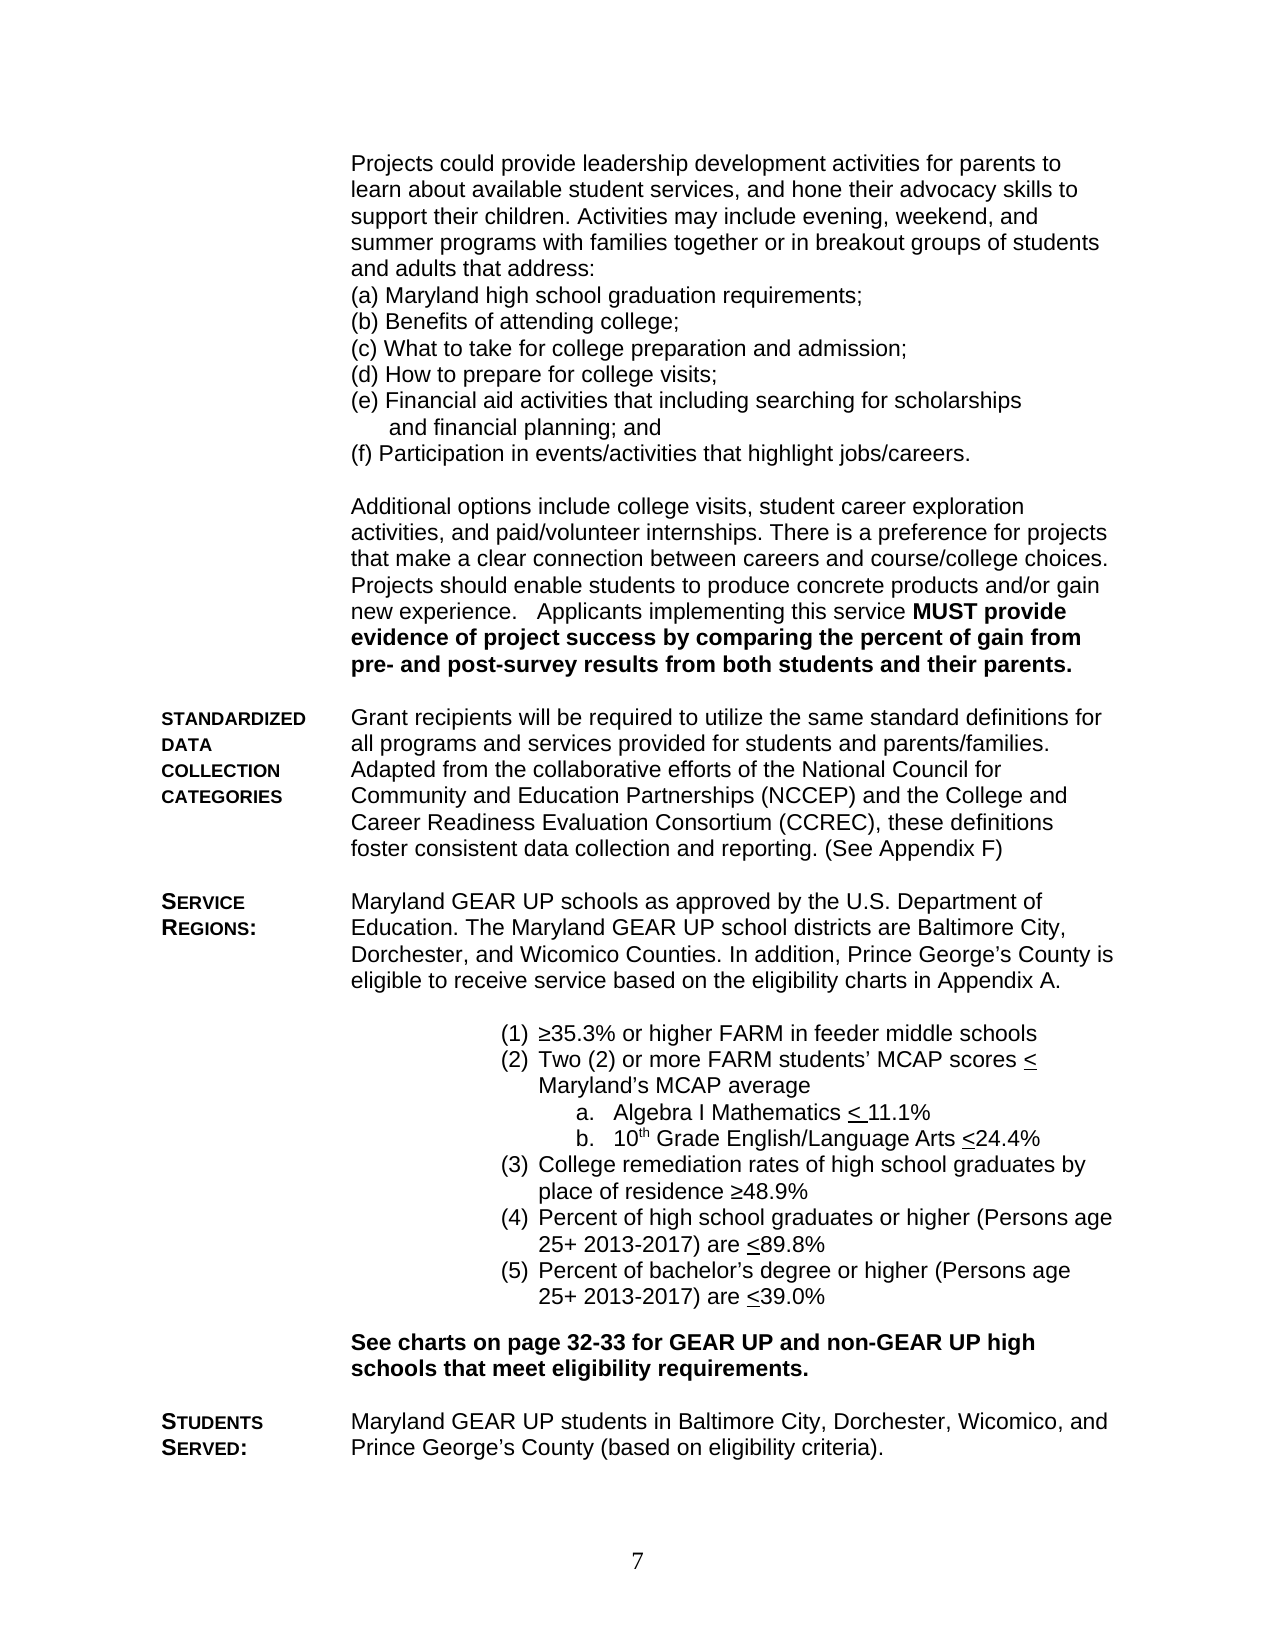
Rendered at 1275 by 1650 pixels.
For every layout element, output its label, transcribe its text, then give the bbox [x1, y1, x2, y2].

table_cell Maryland GEAR UP schools as approved by the U.S. Department of Education. The Maryland GEAR UP school districts are Baltimore City, Dorchester, and Wicomico Counties. In addition, Prince George’s County is eligible to receive service based on the eligibility charts in Appendix A. ≥35.3% or higher FARM in feeder middle schools Two (2) or more FARM students’ MCAP scores < Maryland’s MCAP average Algebra I Mathematics < 11.1% 10th Grade English/Language Arts <24.4% College remediation rates of high school graduates by place of residence ≥48.9% Percent of high school graduates or higher (Persons age 25+ 2013-2017) are <89.8% Percent of bachelor’s degree or higher (Persons age 25+ 2013-2017) are <39.0% See charts on page 32-33 for GEAR UP and non-GEAR UP high schools that meet eligibility requirements. [339, 888, 1127, 1408]
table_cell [339, 1408, 1127, 1500]
table_cell Service Regions: [150, 888, 339, 1408]
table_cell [150, 150, 339, 888]
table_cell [339, 150, 1127, 888]
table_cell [150, 1408, 339, 1500]
